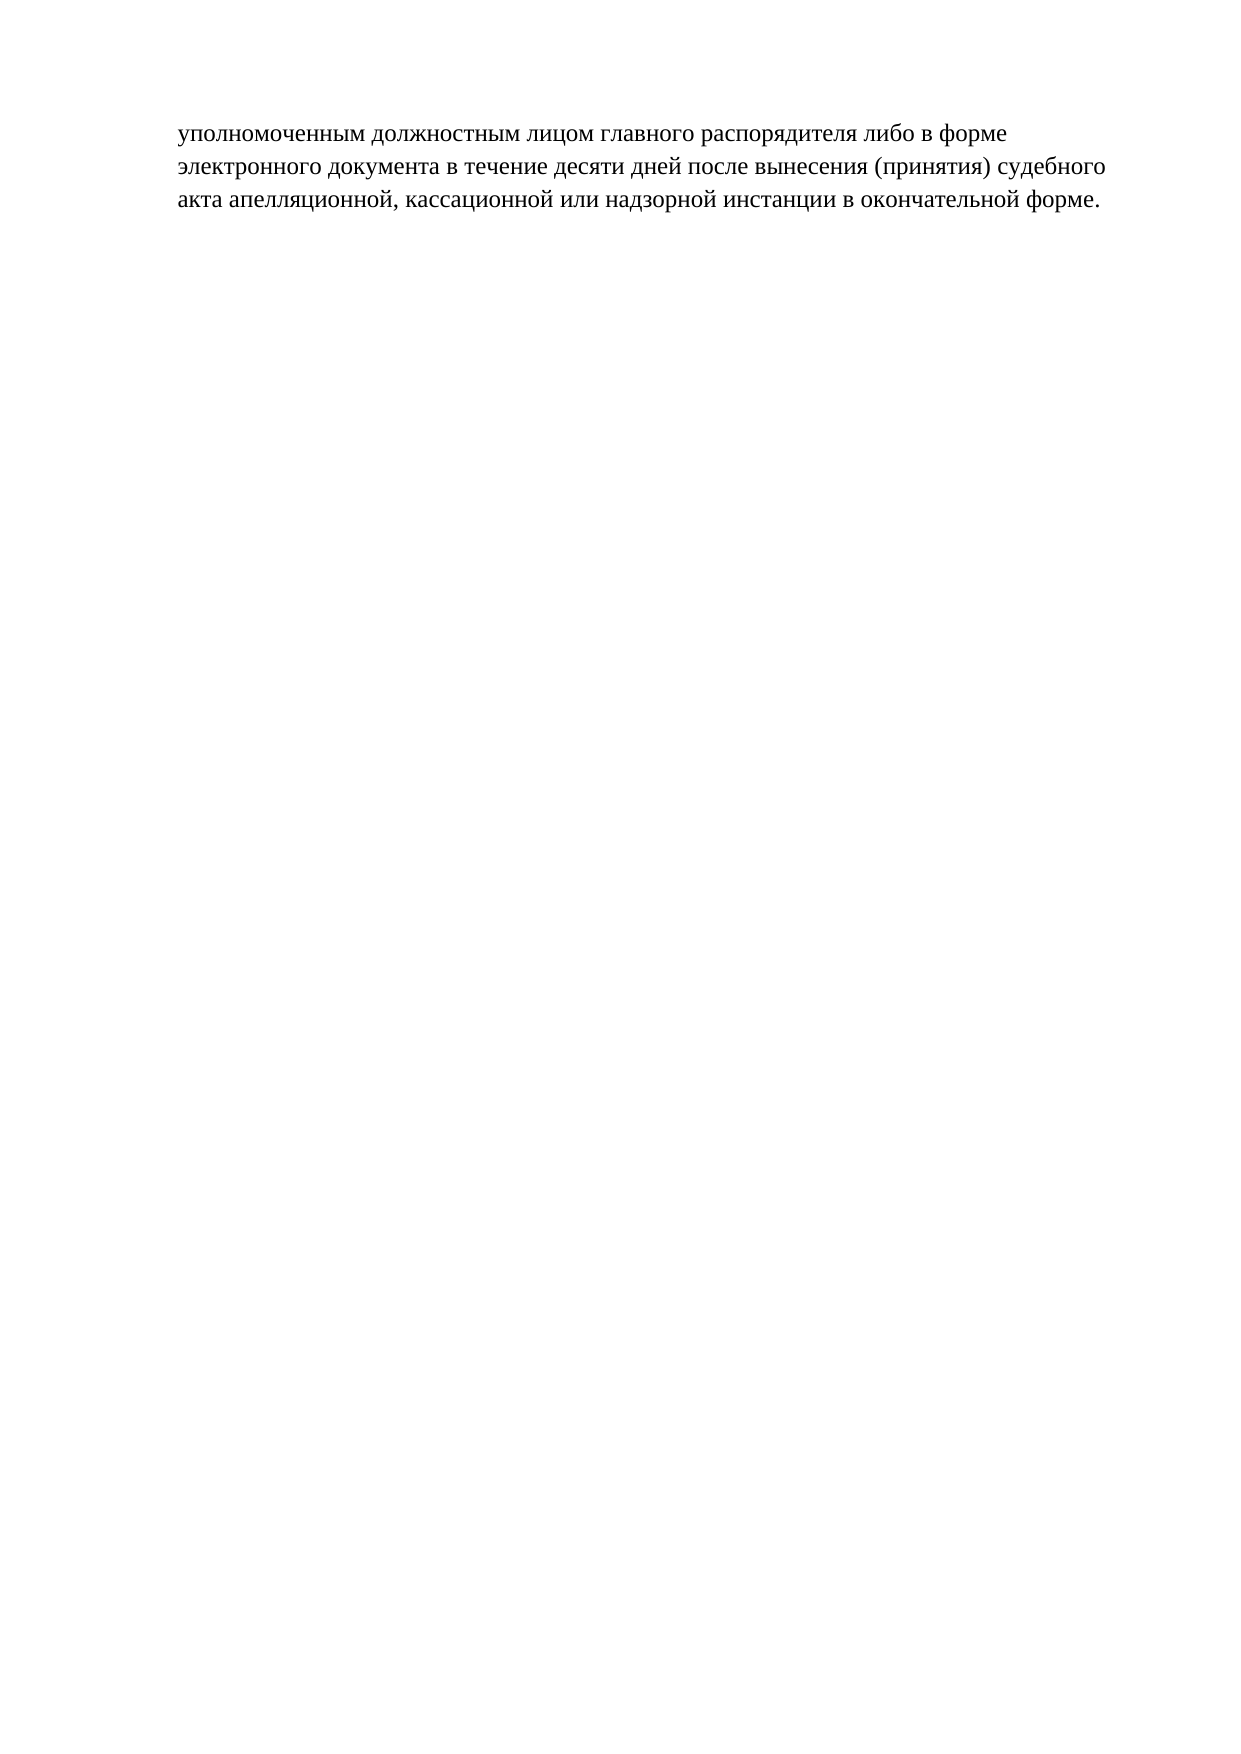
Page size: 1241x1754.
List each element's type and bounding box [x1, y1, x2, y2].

text [177, 118, 1152, 213]
